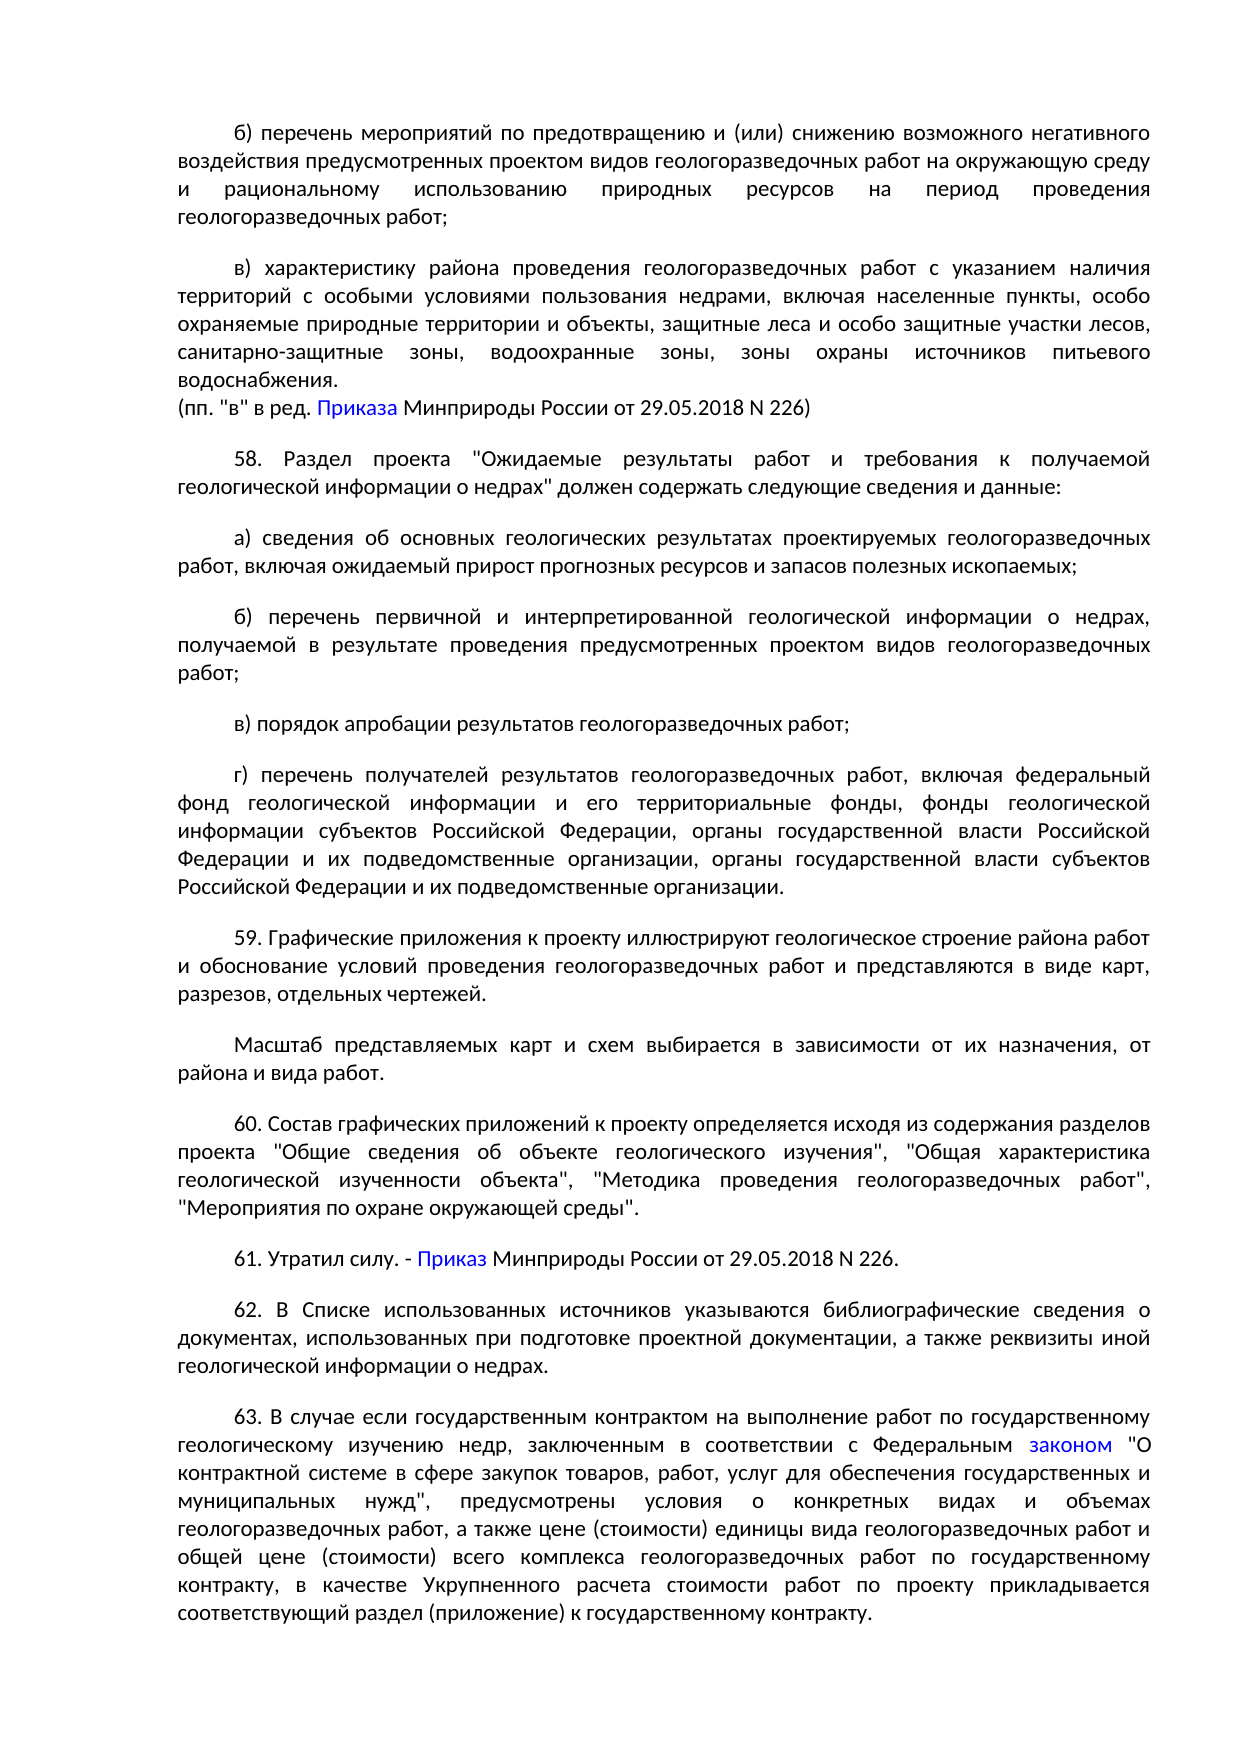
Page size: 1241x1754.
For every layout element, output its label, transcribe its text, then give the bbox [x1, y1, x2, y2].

text 61. Утратил силу. - Приказ Минприроды России от 29.05.2018 N 226. [177, 1244, 1152, 1272]
text 58. Раздел проекта "Ожидаемые результаты работ и требования к получаемой геологической информации о недрах" должен содержать следующие сведения и данные: [177, 444, 1152, 500]
text 62. В Списке использованных источников указываются библиографические сведения о документах, использованных при подготовке проектной документации, а также реквизиты иной геологической информации о недрах. [177, 1295, 1152, 1379]
text 63. В случае если государственным контрактом на выполнение работ по государственному геологическому изучению недр, заключенным в соответствии с Федеральным законом "О контрактной системе в сфере закупок товаров, работ, услуг для обеспечения государственных и муниципальных нужд", предусмотрены условия о конкретных видах и объемах геологоразведочных работ, а также цене (стоимости) единицы вида геологоразведочных работ и общей цене (стоимости) всего комплекса геологоразведочных работ по государственному контракту, в качестве Укрупненного расчета стоимости работ по проекту прикладывается соответствующий раздел (приложение) к государственному контракту. [177, 1402, 1152, 1626]
text б) перечень мероприятий по предотвращению и (или) снижению возможного негативного воздействия предусмотренных проектом видов геологоразведочных работ на окружающую среду и рациональному использованию природных ресурсов на период проведения геологоразведочных работ; [177, 118, 1152, 230]
text (пп. "в" в ред. Приказа Минприроды России от 29.05.2018 N 226) [177, 393, 1152, 421]
text 60. Состав графических приложений к проекту определяется исходя из содержания разделов проекта "Общие сведения об объекте геологического изучения", "Общая характеристика геологической изученности объекта", "Методика проведения геологоразведочных работ", "Мероприятия по охране окружающей среды". [177, 1109, 1152, 1221]
text б) перечень первичной и интерпретированной геологической информации о недрах, получаемой в результате проведения предусмотренных проектом видов геологоразведочных работ; [177, 602, 1152, 686]
text Масштаб представляемых карт и схем выбирается в зависимости от их назначения, от района и вида работ. [177, 1030, 1152, 1086]
text а) сведения об основных геологических результатах проектируемых геологоразведочных работ, включая ожидаемый прирост прогнозных ресурсов и запасов полезных ископаемых; [177, 523, 1152, 579]
text в) характеристику района проведения геологоразведочных работ с указанием наличия территорий с особыми условиями пользования недрами, включая населенные пункты, особо охраняемые природные территории и объекты, защитные леса и особо защитные участки лесов, санитарно-защитные зоны, водоохранные зоны, зоны охраны источников питьевого водоснабжения. [177, 253, 1152, 393]
text г) перечень получателей результатов геологоразведочных работ, включая федеральный фонд геологической информации и его территориальные фонды, фонды геологической информации субъектов Российской Федерации, органы государственной власти Российской Федерации и их подведомственные организации, органы государственной власти субъектов Российской Федерации и их подведомственные организации. [177, 760, 1152, 900]
text 59. Графические приложения к проекту иллюстрируют геологическое строение района работ и обоснование условий проведения геологоразведочных работ и представляются в виде карт, разрезов, отдельных чертежей. [177, 923, 1152, 1007]
text в) порядок апробации результатов геологоразведочных работ; [177, 709, 1152, 737]
